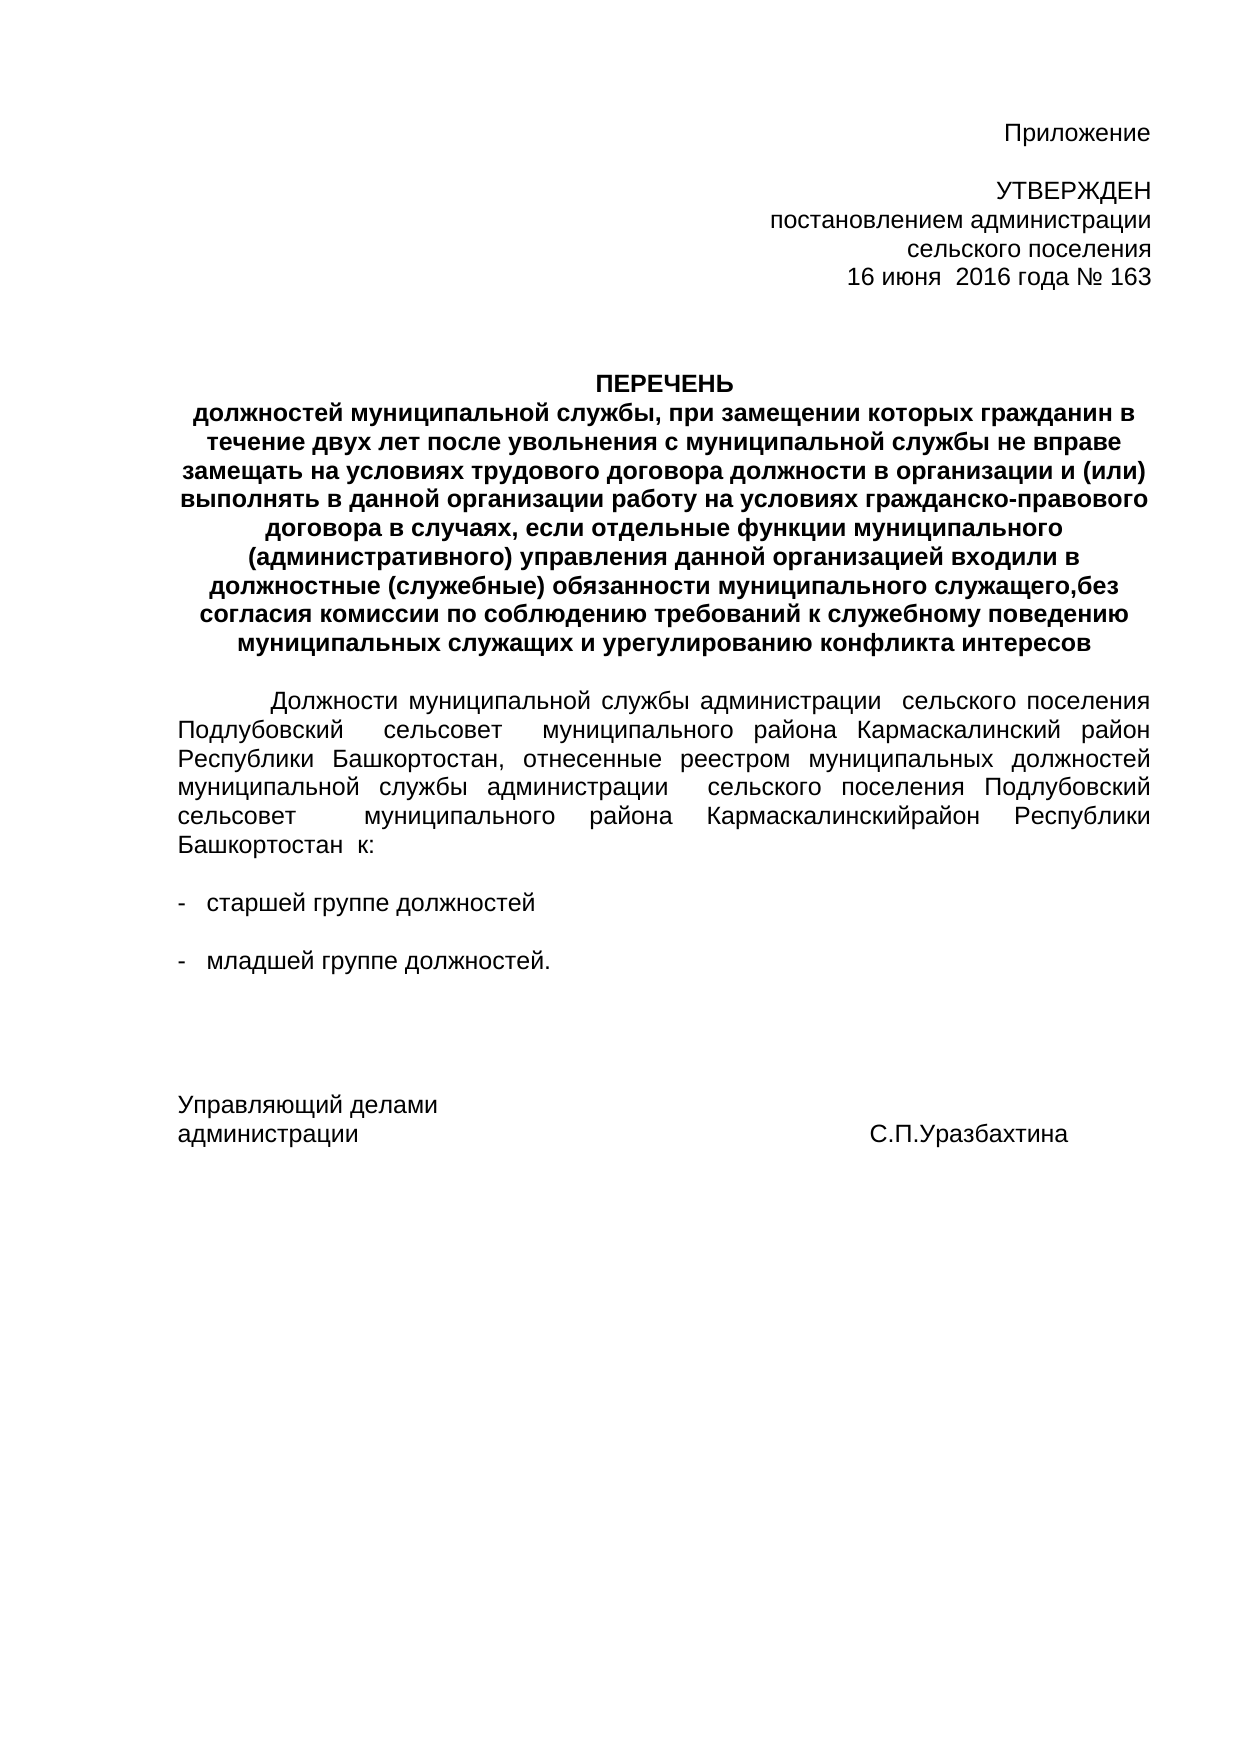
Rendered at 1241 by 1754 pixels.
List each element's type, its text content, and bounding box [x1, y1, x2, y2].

text администрации С.П.Уразбахтина [177, 1119, 1152, 1148]
text должностей муниципальной службы, при замещении которых гражданин в течение двух лет после увольнения с муниципальной службы не вправе замещать на условиях трудового договора должности в организации и (или) выполнять в данной организации работу на условиях гражданско-правового договора в случаях, если отдельные функции муниципального (административного) управления данной организацией входили в должностные (служебные) обязанности муниципального служащего,без согласия комиссии по соблюдению требований к служебному поведению муниципальных служащих и урегулированию конфликта интересов [177, 398, 1152, 657]
text - младшей группе должностей. [177, 946, 1152, 974]
text УТВЕРЖДЕН [177, 176, 1152, 205]
text Приложение [177, 118, 1152, 147]
text постановлением администрации [177, 205, 1152, 233]
text Должности муниципальной службы администрации сельского поселения Подлубовский сельсовет муниципального района Кармаскалинский район Республики Башкортостан, отнесенные реестром муниципальных должностей муниципальной службы администрации сельского поселения Подлубовский сельсовет муниципального района Кармаскалинскийрайон Республики Башкортостан к: [177, 686, 1152, 858]
text ПЕРЕЧЕНЬ [177, 369, 1152, 398]
text сельского поселения [177, 233, 1152, 262]
text - старшей группе должностей [177, 888, 1152, 916]
text Управляющий делами [177, 1090, 1152, 1119]
text 16 июня 2016 года № 163 [177, 262, 1152, 291]
